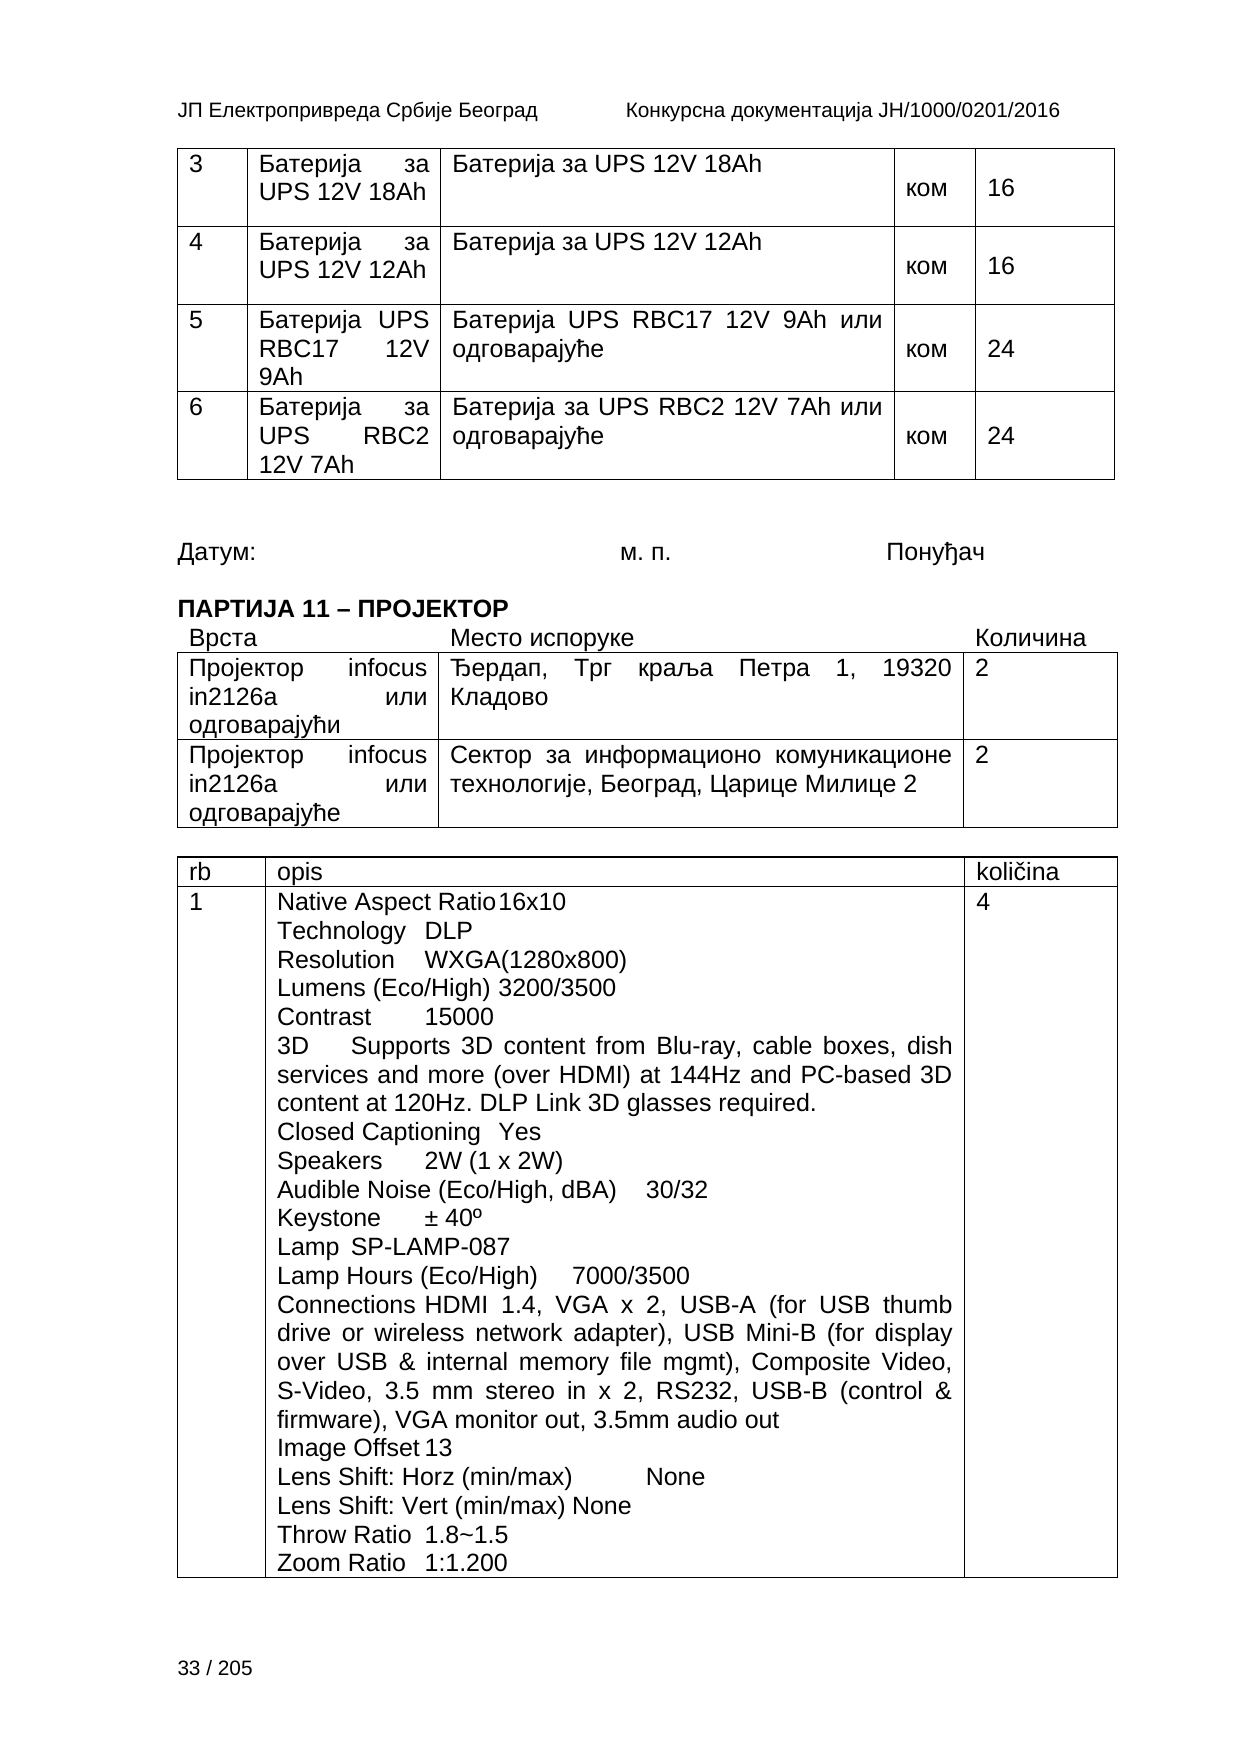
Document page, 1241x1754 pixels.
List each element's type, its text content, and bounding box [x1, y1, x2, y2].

table_cell 4 [965, 887, 1117, 1577]
table_cell ком [895, 305, 975, 391]
table_cell Сектор за информационо комуникационе технологије, Београд, Царице Милице 2 [439, 740, 963, 827]
table_cell Батерија UPS RBC17 12V 9Ah или одговарајуће [441, 305, 894, 391]
table_header količina [965, 858, 1117, 886]
table_cell 24 [976, 392, 1114, 478]
table_header opis [266, 858, 964, 886]
table_header Врста [177, 623, 438, 652]
table_cell Батерија за UPS 12V 12Ah [441, 227, 894, 304]
table_cell 3 [178, 149, 247, 226]
table_cell Батерија за UPS 12V 12Ah [248, 227, 440, 304]
table_cell Батерија за UPS RBC2 12V 7Ah [248, 392, 440, 478]
table_cell 2 [964, 653, 1117, 739]
table_cell Батерија за UPS 12V 18Ah [248, 149, 440, 226]
table_cell 16 [976, 227, 1114, 304]
table_header Место испоруке [439, 623, 963, 652]
table_cell 1 [178, 887, 265, 1577]
text Датум: м. п. Понуђач [177, 537, 1122, 566]
table_cell 6 [178, 392, 247, 478]
table_cell 5 [178, 305, 247, 391]
table_cell Батерија UPS RBC17 12V 9Ah [248, 305, 440, 391]
table_cell 2 [964, 740, 1117, 827]
table_header Количина [964, 623, 1118, 652]
table_cell Ђердап, Трг краља Петра 1, 19320 Кладово [439, 653, 963, 739]
table_cell 4 [178, 227, 247, 304]
table_cell Пројектор infocus in2126a или одговарајуће [178, 740, 438, 827]
table_cell 24 [976, 305, 1114, 391]
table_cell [266, 887, 964, 1577]
table_cell ком [895, 227, 975, 304]
table_header rb [178, 858, 265, 886]
text ПАРТИЈА 11 – ПРОЈЕКТОР [177, 594, 1122, 623]
table_cell ком [895, 149, 975, 226]
table_cell Батерија за UPS RBC2 12V 7Ah или одговарајуће [441, 392, 894, 478]
table_cell Пројектор infocus in2126a или одговарајући [178, 653, 438, 739]
table_cell 16 [976, 149, 1114, 226]
table_cell Батерија за UPS 12V 18Ah [441, 149, 894, 226]
table_cell ком [895, 392, 975, 478]
